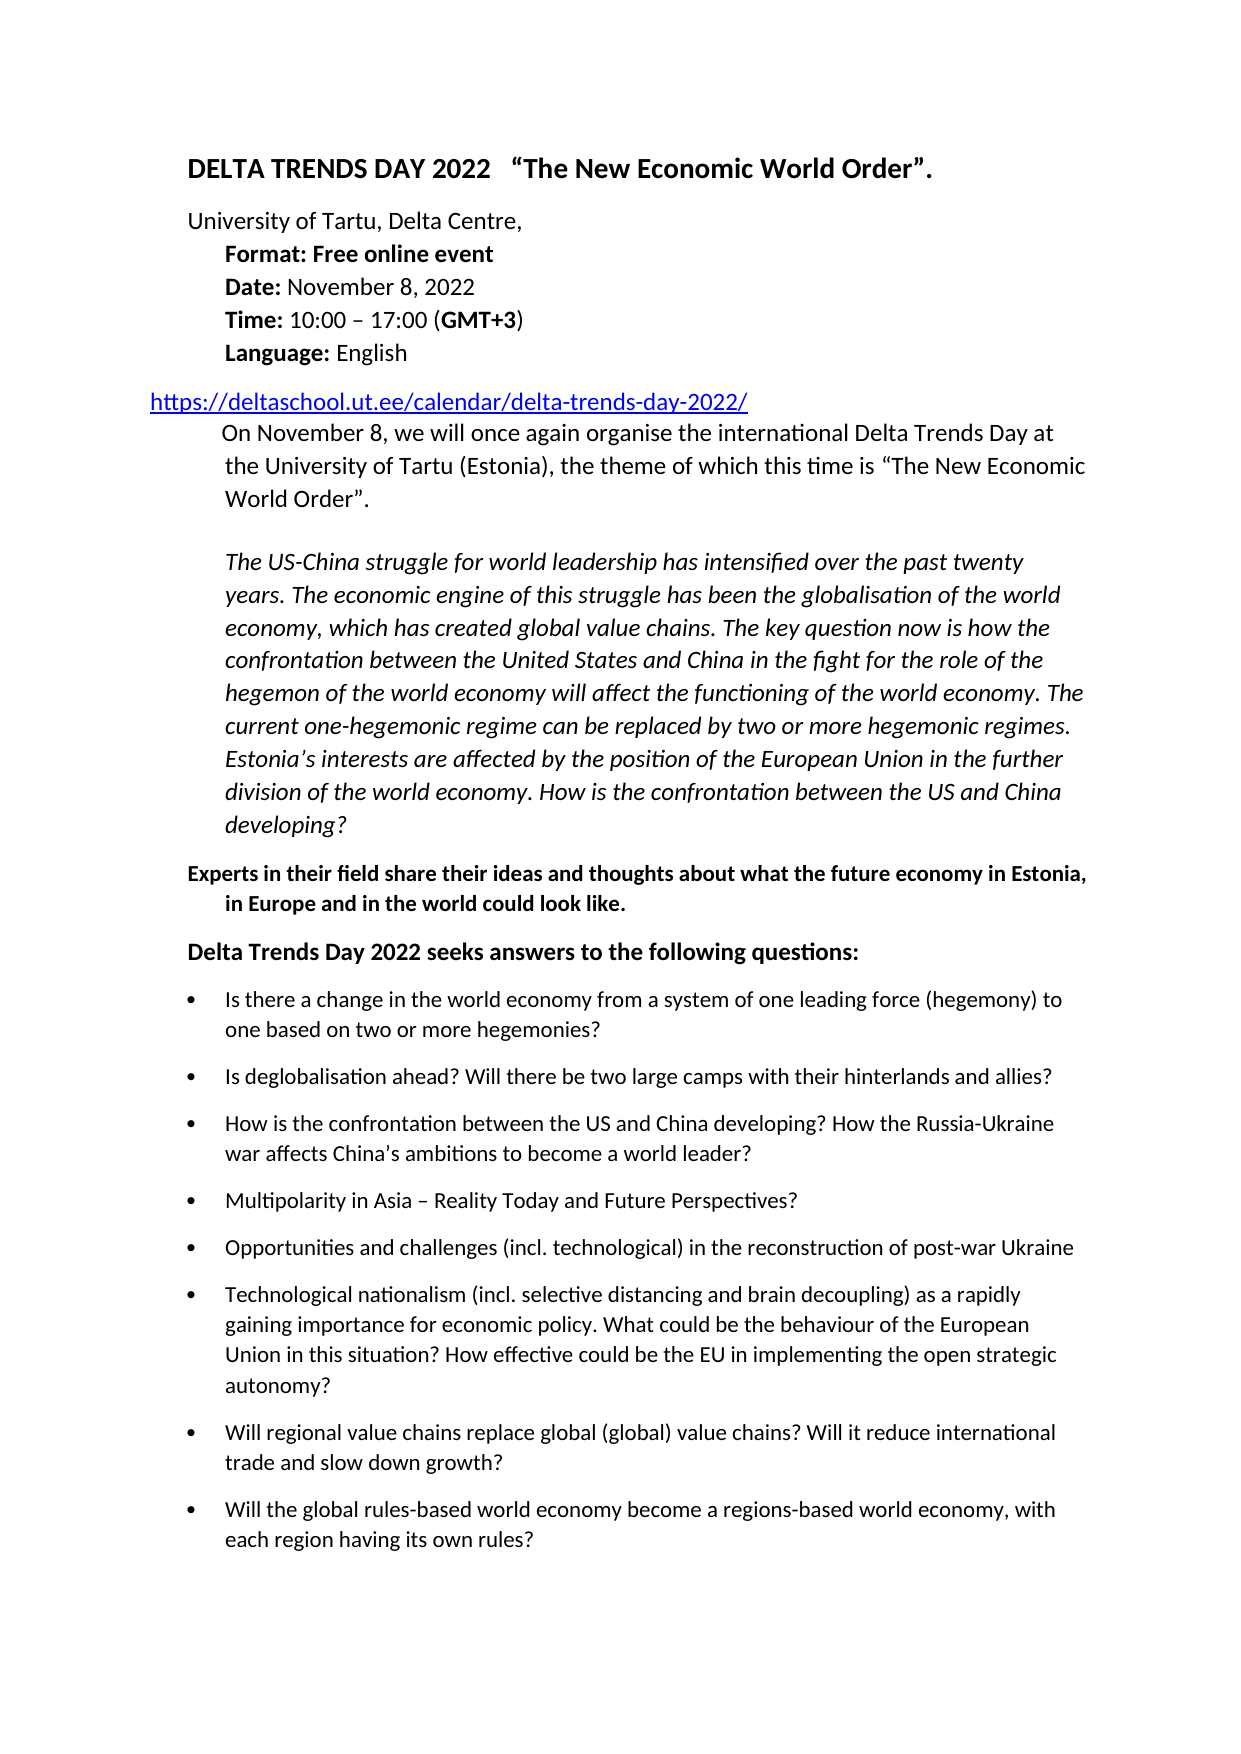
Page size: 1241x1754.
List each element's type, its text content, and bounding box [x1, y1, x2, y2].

list Is deglobalisation ahead? Will there be two large camps with their hinterlands and allies? [187, 1062, 1090, 1091]
list Will the global rules-based world economy become a regions-based world economy, with each region having its own rules? [187, 1495, 1090, 1553]
list Technological nationalism (incl. selective distancing and brain decoupling) as a rapidly gaining importance for economic policy. What could be the behaviour of the European Union in this situation? How effective could be the EU in implementing the open strategic autonomy? [187, 1280, 1090, 1399]
text Experts in their field share their ideas and thoughts about what the future economy in Estonia, in Europe and in the world could look like. [187, 859, 1090, 917]
text DELTA TRENDS DAY 2022 “The New Economic World Order”. [187, 150, 1090, 186]
list Opportunities and challenges (incl. technological) in the reconstruction of post-war Ukraine [187, 1233, 1090, 1261]
list Is there a change in the world economy from a system of one leading force (hegemony) to one based on two or more hegemonies? [187, 985, 1090, 1044]
list How is the confrontation between the US and China developing? How the Russia-Ukraine war affects China’s ambitions to become a world leader? [187, 1109, 1090, 1168]
text University of Tartu, Delta Centre, Format: Free online event Date: November 8, 2022 Time: 10:00 – 17:00 (GMT+3) Language: English [187, 205, 1090, 367]
text Delta Trends Day 2022 seeks answers to the following questions: [187, 936, 1090, 966]
list Multipolarity in Asia – Reality Today and Future Perspectives? [187, 1186, 1090, 1214]
text On November 8, we will once again organise the international Delta Trends Day at the University of Tartu (Estonia), the theme of which this time is “The New Economic World Order”. The US-China struggle for world leadership has intensified over the past twenty years. The economic engine of this struggle has been the globalisation of the world economy, which has created global value chains. The key question now is how the confrontation between the United States and China in the fight for the role of the hegemon of the world economy will affect the functioning of the world economy. The current one-hegemonic regime can be replaced by two or more hegemonic regimes. Estonia’s interests are affected by the position of the European Union in the further division of the world economy. How is the confrontation between the US and China developing? [187, 417, 1090, 840]
text https://deltaschool.ut.ee/calendar/delta-trends-day-2022/ [150, 386, 1090, 417]
list Will regional value chains replace global (global) value chains? Will it reduce international trade and slow down growth? [187, 1418, 1090, 1476]
